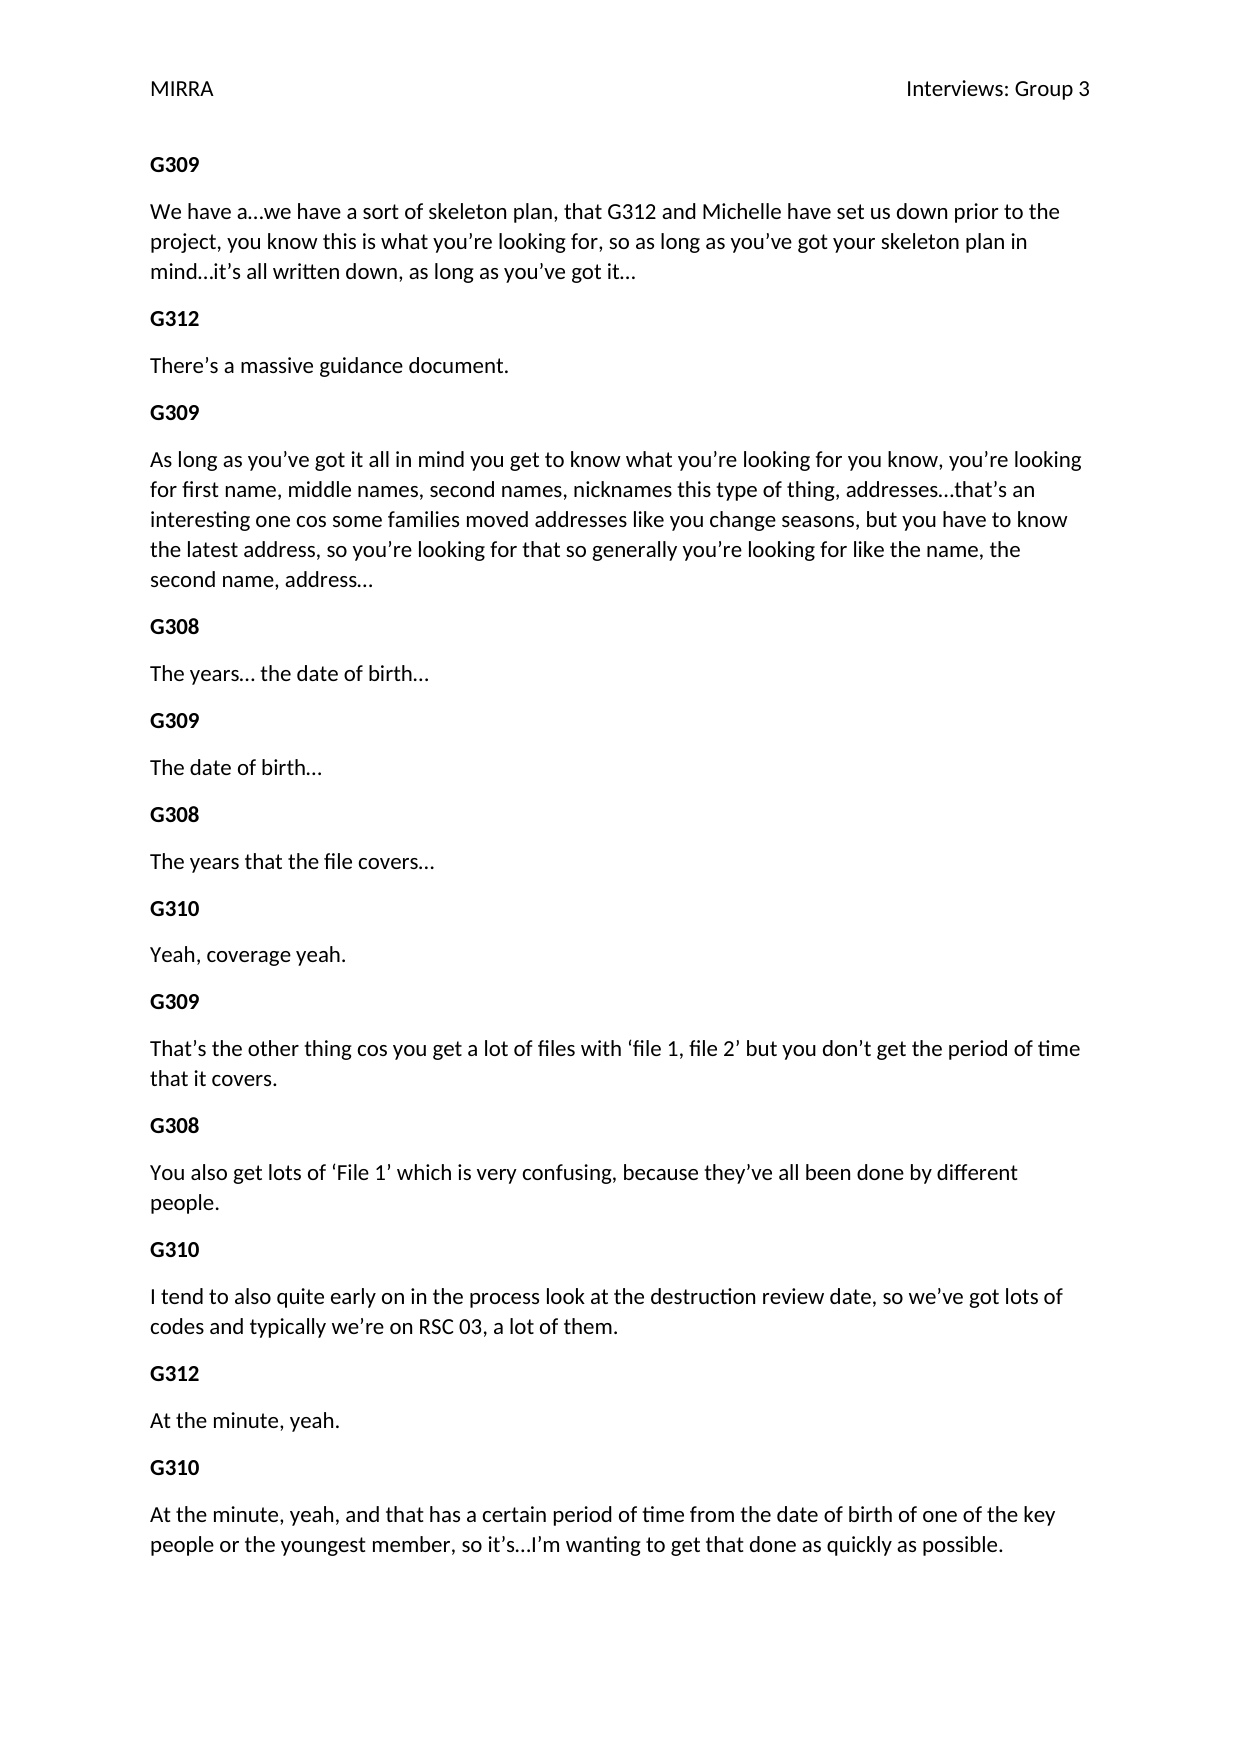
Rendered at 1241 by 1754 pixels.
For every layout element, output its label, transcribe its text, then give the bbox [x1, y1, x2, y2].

text G309 [150, 398, 1090, 426]
text The years that the file covers… [150, 847, 1090, 875]
text That’s the other thing cos you get a lot of files with ‘file 1, file 2’ but you don’t get the period of time that it covers. [150, 1034, 1090, 1093]
text The date of birth… [150, 753, 1090, 781]
text G310 [150, 1453, 1090, 1481]
text I tend to also quite early on in the process look at the destruction review date, so we’ve got lots of codes and typically we’re on RSC 03, a lot of them. [150, 1282, 1090, 1341]
text At the minute, yeah. [150, 1406, 1090, 1434]
text Yeah, coverage yeah. [150, 941, 1090, 969]
text We have a…we have a sort of skeleton plan, that G312 and Michelle have set us down prior to the project, you know this is what you’re looking for, so as long as you’ve got your skeleton plan in mind…it’s all written down, as long as you’ve got it… [150, 197, 1090, 285]
text You also get lots of ‘File 1’ which is very confusing, because they’ve all been done by different people. [150, 1158, 1090, 1217]
text G309 [150, 706, 1090, 734]
text G308 [150, 800, 1090, 828]
text The years… the date of birth… [150, 659, 1090, 687]
text At the minute, yeah, and that has a certain period of time from the date of birth of one of the key people or the youngest member, so it’s…I’m wanting to get that done as quickly as possible. [150, 1500, 1090, 1558]
text G310 [150, 1235, 1090, 1263]
text G308 [150, 612, 1090, 641]
text G309 [150, 987, 1090, 1016]
text As long as you’ve got it all in mind you get to know what you’re looking for you know, you’re looking for first name, middle names, second names, nicknames this type of thing, addresses…that’s an interesting one cos some families moved addresses like you change seasons, but you have to know the latest address, so you’re looking for that so generally you’re looking for like the name, the second name, address… [150, 445, 1090, 594]
text There’s a massive guidance document. [150, 351, 1090, 379]
text G312 [150, 1359, 1090, 1387]
text G310 [150, 894, 1090, 922]
text G309 [150, 150, 1090, 178]
text G312 [150, 304, 1090, 332]
text G308 [150, 1111, 1090, 1139]
